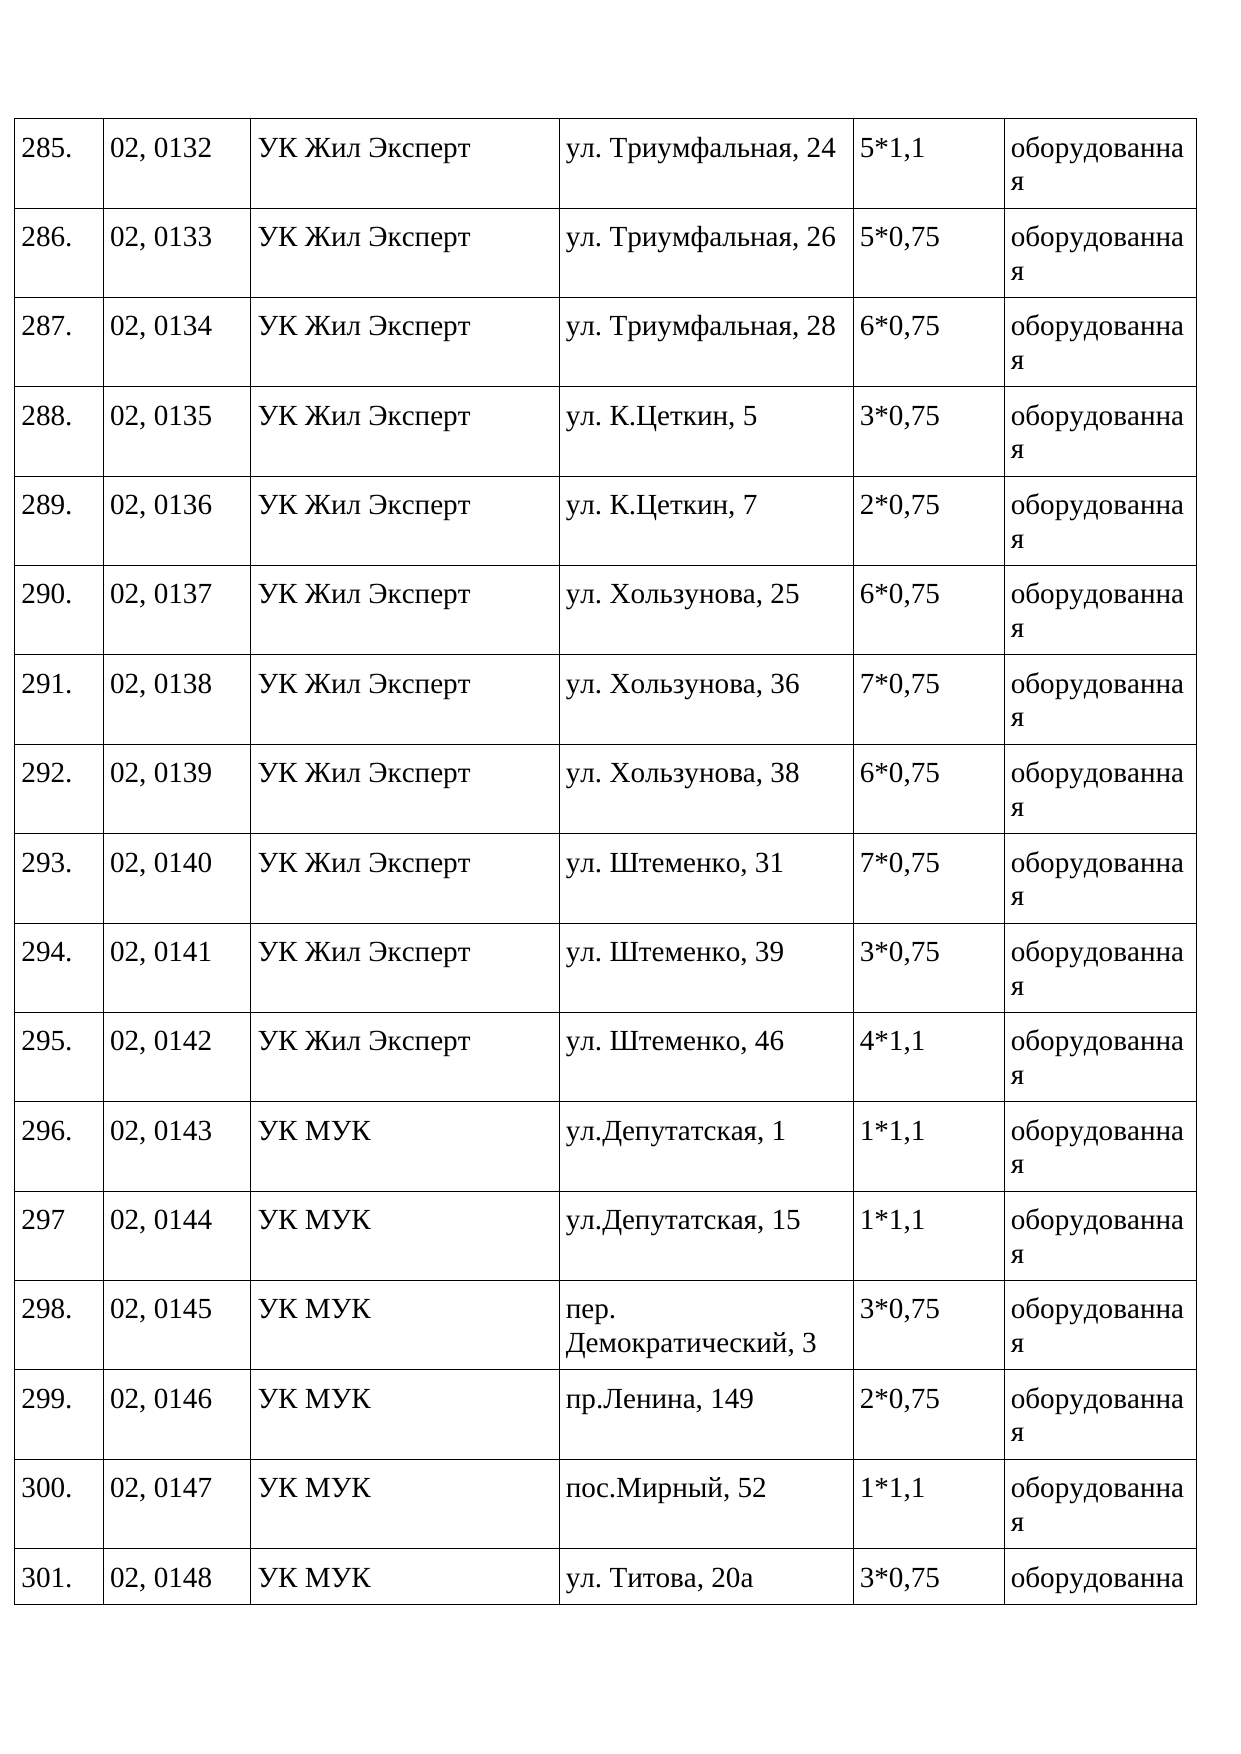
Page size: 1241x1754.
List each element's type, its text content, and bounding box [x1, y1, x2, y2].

table_cell оборудованная [1005, 1192, 1196, 1280]
table_cell 294. [15, 924, 103, 1012]
table_cell пр.Ленина, 149 [560, 1370, 853, 1459]
table_cell 288. [15, 387, 103, 476]
table_cell 295. [15, 1013, 103, 1101]
table_cell пер. Демократический, 3 [560, 1281, 853, 1369]
table_cell УК Жил Эксперт [251, 387, 559, 476]
table_cell 3*0,75 [854, 387, 1004, 476]
table_cell 02, 0142 [104, 1013, 250, 1101]
table_cell 293. [15, 834, 103, 922]
table_cell 7*0,75 [854, 655, 1004, 744]
table_cell оборудованная [1005, 1549, 1196, 1604]
table_cell 296. [15, 1102, 103, 1191]
table_cell УК Жил Эксперт [251, 1013, 559, 1101]
table_cell 297 [15, 1192, 103, 1280]
table_cell 7*0,75 [854, 834, 1004, 922]
table_cell оборудованная [1005, 1013, 1196, 1101]
table_cell УК Жил Эксперт [251, 745, 559, 833]
table_cell 300. [15, 1460, 103, 1548]
table_cell 291. [15, 655, 103, 744]
table_cell ул.Депутатская, 15 [560, 1192, 853, 1280]
table_cell УК Жил Эксперт [251, 924, 559, 1012]
table_cell 301. [15, 1549, 103, 1604]
table_cell 6*0,75 [854, 745, 1004, 833]
table_cell 02, 0134 [104, 298, 250, 386]
table_cell 4*1,1 [854, 1013, 1004, 1101]
table_cell 299. [15, 1370, 103, 1459]
table_cell 02, 0143 [104, 1102, 250, 1191]
table_cell ул. Титова, 20а [560, 1549, 853, 1604]
table_cell 5*0,75 [854, 209, 1004, 297]
table_cell УК Жил Эксперт [251, 298, 559, 386]
table_cell 2*0,75 [854, 477, 1004, 565]
table_cell 292. [15, 745, 103, 833]
table_cell ул. К.Цеткин, 7 [560, 477, 853, 565]
table_cell 02, 0145 [104, 1281, 250, 1369]
table_cell ул. Триумфальная, 28 [560, 298, 853, 386]
table_cell 5*1,1 [854, 119, 1004, 207]
table_cell 289. [15, 477, 103, 565]
table_cell оборудованная [1005, 655, 1196, 744]
table_cell ул. Хользунова, 25 [560, 566, 853, 654]
table_cell оборудованная [1005, 1370, 1196, 1459]
table_cell оборудованная [1005, 1281, 1196, 1369]
table_cell ул.Депутатская, 1 [560, 1102, 853, 1191]
table_cell 02, 0135 [104, 387, 250, 476]
table_cell 02, 0132 [104, 119, 250, 207]
table_cell 02, 0141 [104, 924, 250, 1012]
table_cell 02, 0146 [104, 1370, 250, 1459]
table_cell УК МУК [251, 1281, 559, 1369]
table_cell УК МУК [251, 1102, 559, 1191]
table_cell 287. [15, 298, 103, 386]
table_cell оборудованная [1005, 834, 1196, 922]
table_cell УК МУК [251, 1370, 559, 1459]
table_cell ул. Штеменко, 39 [560, 924, 853, 1012]
table_cell 1*1,1 [854, 1460, 1004, 1548]
table_cell ул. Штеменко, 31 [560, 834, 853, 922]
table_cell 290. [15, 566, 103, 654]
table_cell пос.Мирный, 52 [560, 1460, 853, 1548]
table_cell 286. [15, 209, 103, 297]
table_cell 02, 0139 [104, 745, 250, 833]
table_cell 298. [15, 1281, 103, 1369]
table_cell УК МУК [251, 1192, 559, 1280]
table_cell УК Жил Эксперт [251, 566, 559, 654]
table_cell 6*0,75 [854, 298, 1004, 386]
table_cell оборудованная [1005, 1102, 1196, 1191]
table_cell УК МУК [251, 1460, 559, 1548]
table_cell 285. [15, 119, 103, 207]
table_cell 1*1,1 [854, 1192, 1004, 1280]
table_cell УК МУК [251, 1549, 559, 1604]
table_cell ул. Штеменко, 46 [560, 1013, 853, 1101]
table_cell 6*0,75 [854, 566, 1004, 654]
table_cell ул. Триумфальная, 24 [560, 119, 853, 207]
table_cell 3*0,75 [854, 924, 1004, 1012]
table_cell оборудованная [1005, 924, 1196, 1012]
table_cell ул. Хользунова, 38 [560, 745, 853, 833]
table_cell 02, 0136 [104, 477, 250, 565]
table_cell ул. Хользунова, 36 [560, 655, 853, 744]
table_cell 02, 0147 [104, 1460, 250, 1548]
table_cell УК Жил Эксперт [251, 209, 559, 297]
table_cell 3*0,75 [854, 1549, 1004, 1604]
table_cell 1*1,1 [854, 1102, 1004, 1191]
table_cell оборудованная [1005, 209, 1196, 297]
table_cell оборудованная [1005, 387, 1196, 476]
table_cell 2*0,75 [854, 1370, 1004, 1459]
table_cell 02, 0140 [104, 834, 250, 922]
table_cell оборудованная [1005, 566, 1196, 654]
table_cell 02, 0137 [104, 566, 250, 654]
table_cell оборудованная [1005, 119, 1196, 207]
table_cell 02, 0144 [104, 1192, 250, 1280]
table_cell оборудованная [1005, 745, 1196, 833]
table_cell УК Жил Эксперт [251, 834, 559, 922]
table_cell УК Жил Эксперт [251, 655, 559, 744]
table_cell оборудованная [1005, 477, 1196, 565]
table_cell оборудованная [1005, 298, 1196, 386]
table_cell УК Жил Эксперт [251, 477, 559, 565]
table_cell 02, 0133 [104, 209, 250, 297]
table_cell 02, 0138 [104, 655, 250, 744]
table_cell 3*0,75 [854, 1281, 1004, 1369]
table_cell ул. Триумфальная, 26 [560, 209, 853, 297]
table_cell 02, 0148 [104, 1549, 250, 1604]
table_cell ул. К.Цеткин, 5 [560, 387, 853, 476]
table_cell оборудованная [1005, 1460, 1196, 1548]
table_cell УК Жил Эксперт [251, 119, 559, 207]
